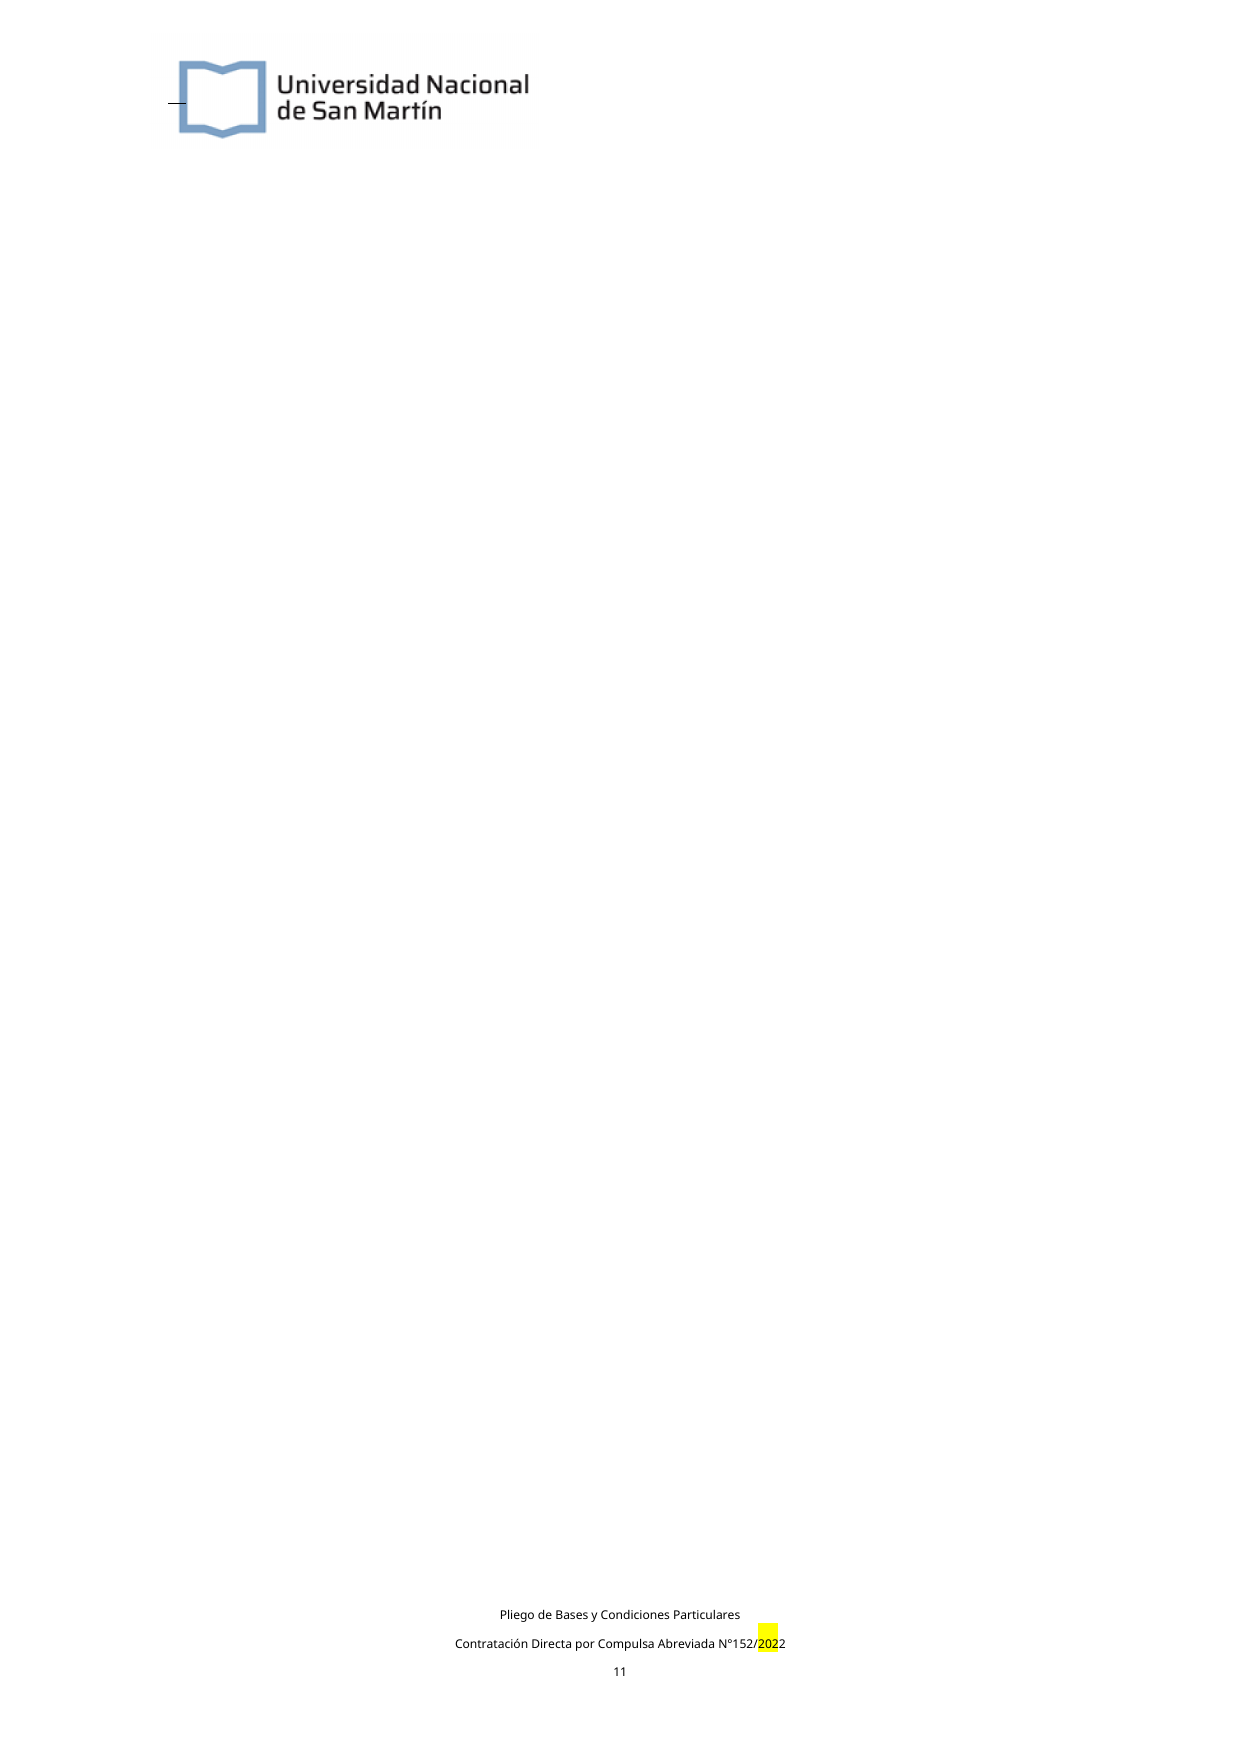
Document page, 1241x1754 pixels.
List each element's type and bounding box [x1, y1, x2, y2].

picture [150, 33, 539, 149]
